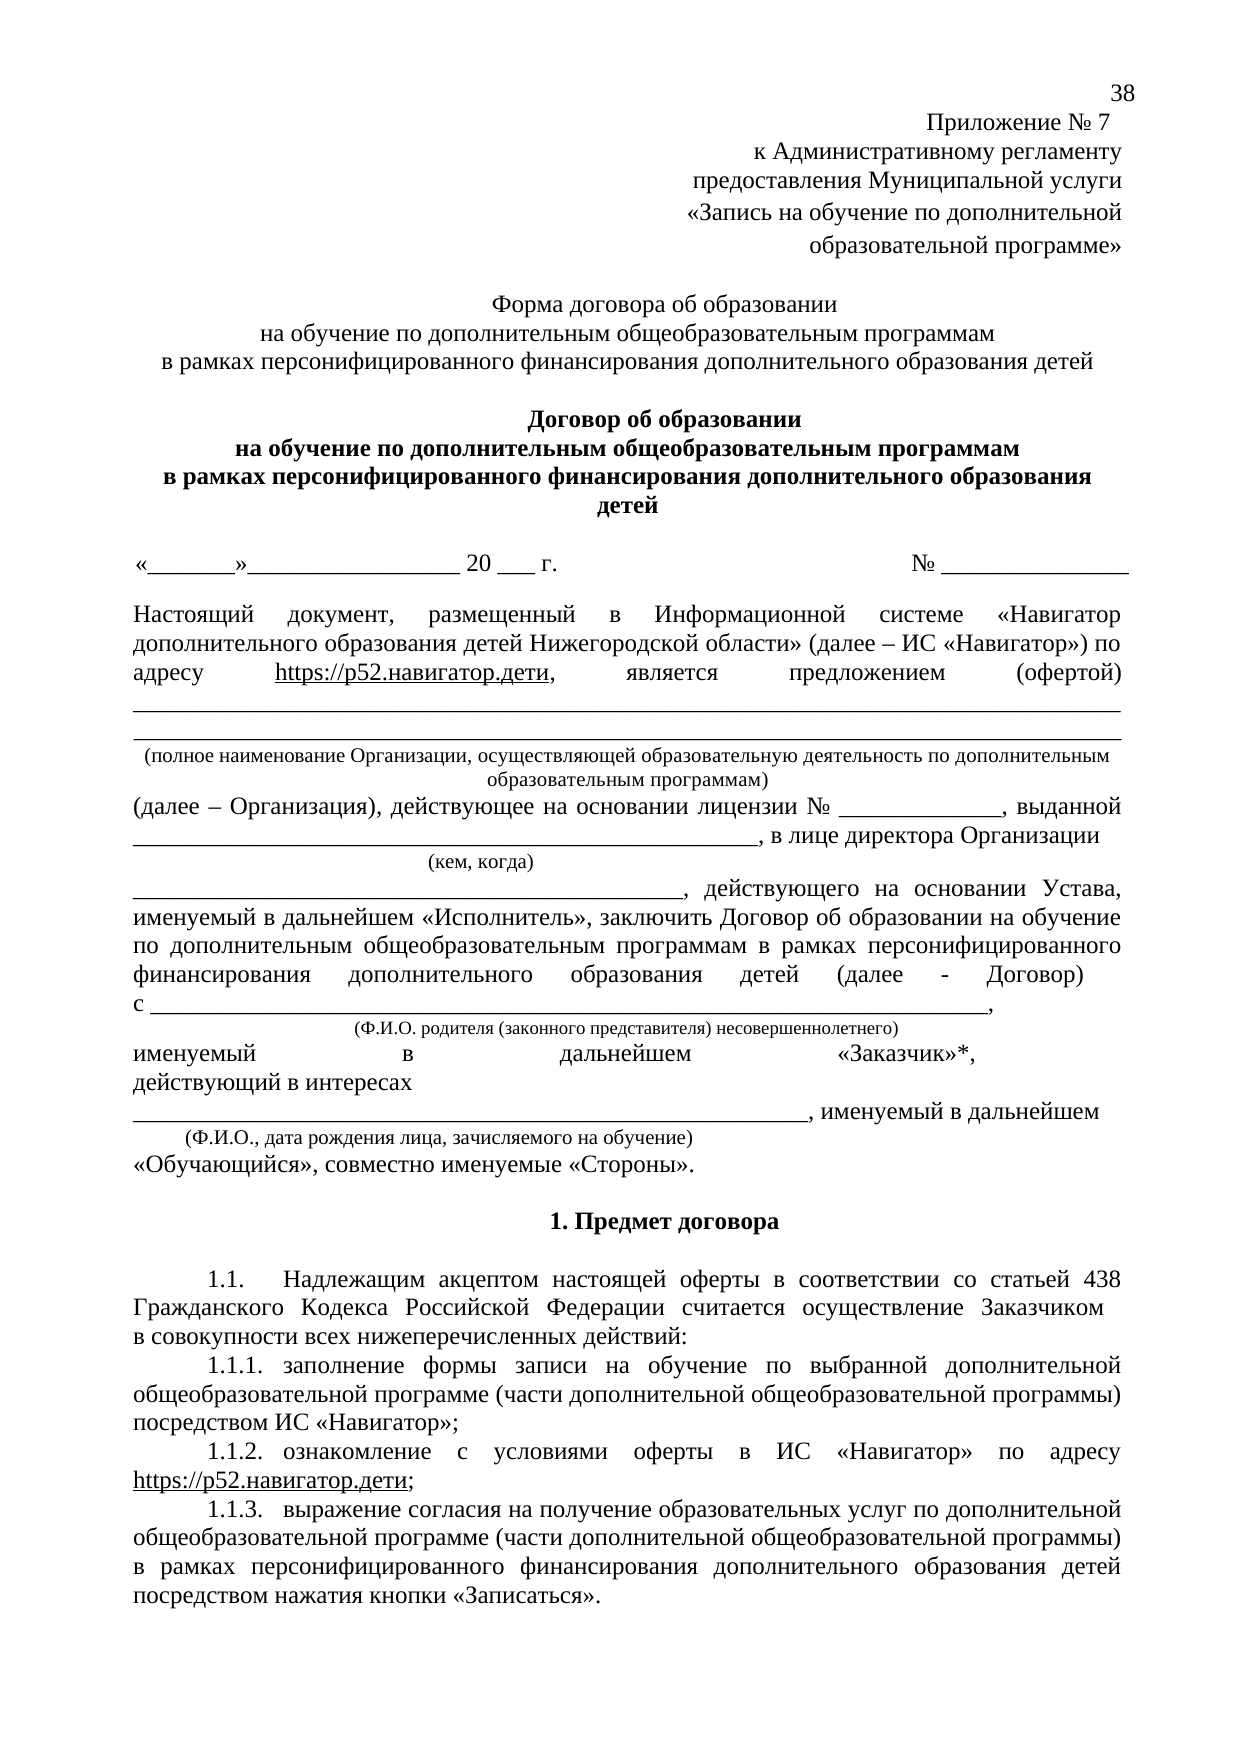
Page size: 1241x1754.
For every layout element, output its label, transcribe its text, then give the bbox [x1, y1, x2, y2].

text «Обучающийся», совместно именуемые «Стороны». [133, 1149, 1122, 1177]
text в рамках персонифицированного финансирования дополнительного образования детей [133, 461, 1122, 519]
text Приложение № 7 [620, 107, 1122, 136]
text _______________________________________________________________________________ (полное наименование Организации, осуществляющей образовательную деятельность по дополнительным образовательным программам) [133, 714, 1122, 791]
text ______________________________________________________, именуемый в дальнейшем [133, 1096, 1122, 1124]
text (Ф.И.О. родителя (законного представителя) несовершеннолетнего) [280, 1017, 1122, 1038]
table_header «_______»_________________ 20 ___ г. [124, 548, 651, 599]
list выражение согласия на получение образовательных услуг по дополнительной общеобразовательной программе (части дополнительной общеобразовательной программы) в рамках персонифицированного финансирования дополнительного образования детей посредством нажатия кнопки «Записаться». [133, 1494, 1122, 1609]
text именуемый в дальнейшем «Заказчик»*, действующий в интересах [133, 1038, 1122, 1096]
list ознакомление с условиями оферты в ИС «Навигатор» по адресу https://р52.навигатор.дети; [133, 1436, 1122, 1494]
text (далее ‒ Организация), действующее на основании лицензии № _____________, выданной __________________________________________________, в лице директора Организации [133, 791, 1122, 849]
table_header № _______________ [651, 548, 1178, 599]
text к Административному регламенту предоставления Муниципальной услуги [620, 136, 1122, 193]
text Настоящий документ, размещенный в Информационной системе «Навигатор дополнительного образования детей Нижегородской области» (далее – ИС «Навигатор») по адресу https://р52.навигатор.дети, является предложением (офертой) _______________________________________________________________________________ [133, 599, 1122, 714]
list заполнение формы записи на обучение по выбранной дополнительной общеобразовательной программе (части дополнительной общеобразовательной программы) посредством ИС «Навигатор»; [133, 1350, 1122, 1436]
text на обучение по дополнительным общеобразовательным программам [133, 433, 1122, 461]
text в рамках персонифицированного финансирования дополнительного образования детей [133, 346, 1122, 375]
list Надлежащим акцептом настоящей оферты в соответствии со статьей 438 Гражданского Кодекса Российской Федерации считается осуществление Заказчиком в совокупности всех нижеперечисленных действий: [133, 1264, 1122, 1350]
text ____________________________________________, действующего на основании Устава, именуемый в дальнейшем «Исполнитель», заключить Договор об образовании на обучение по дополнительным общеобразовательным программам в рамках персонифицированного финансирования дополнительного образования детей (далее - Договор) с ___________________________________________________________________, [133, 873, 1122, 1017]
text (Ф.И.О., дата рождения лица, зачисляемого на обучение) [133, 1124, 1122, 1149]
text на обучение по дополнительным общеобразовательным программам [133, 318, 1122, 346]
text Договор об образовании [207, 404, 1122, 433]
text (кем, когда) [354, 849, 1122, 873]
text 1. Предмет договора [133, 1206, 1122, 1235]
text «Запись на обучение по дополнительной образовательной программе» [620, 193, 1122, 260]
text Форма договора об образовании [207, 289, 1122, 318]
